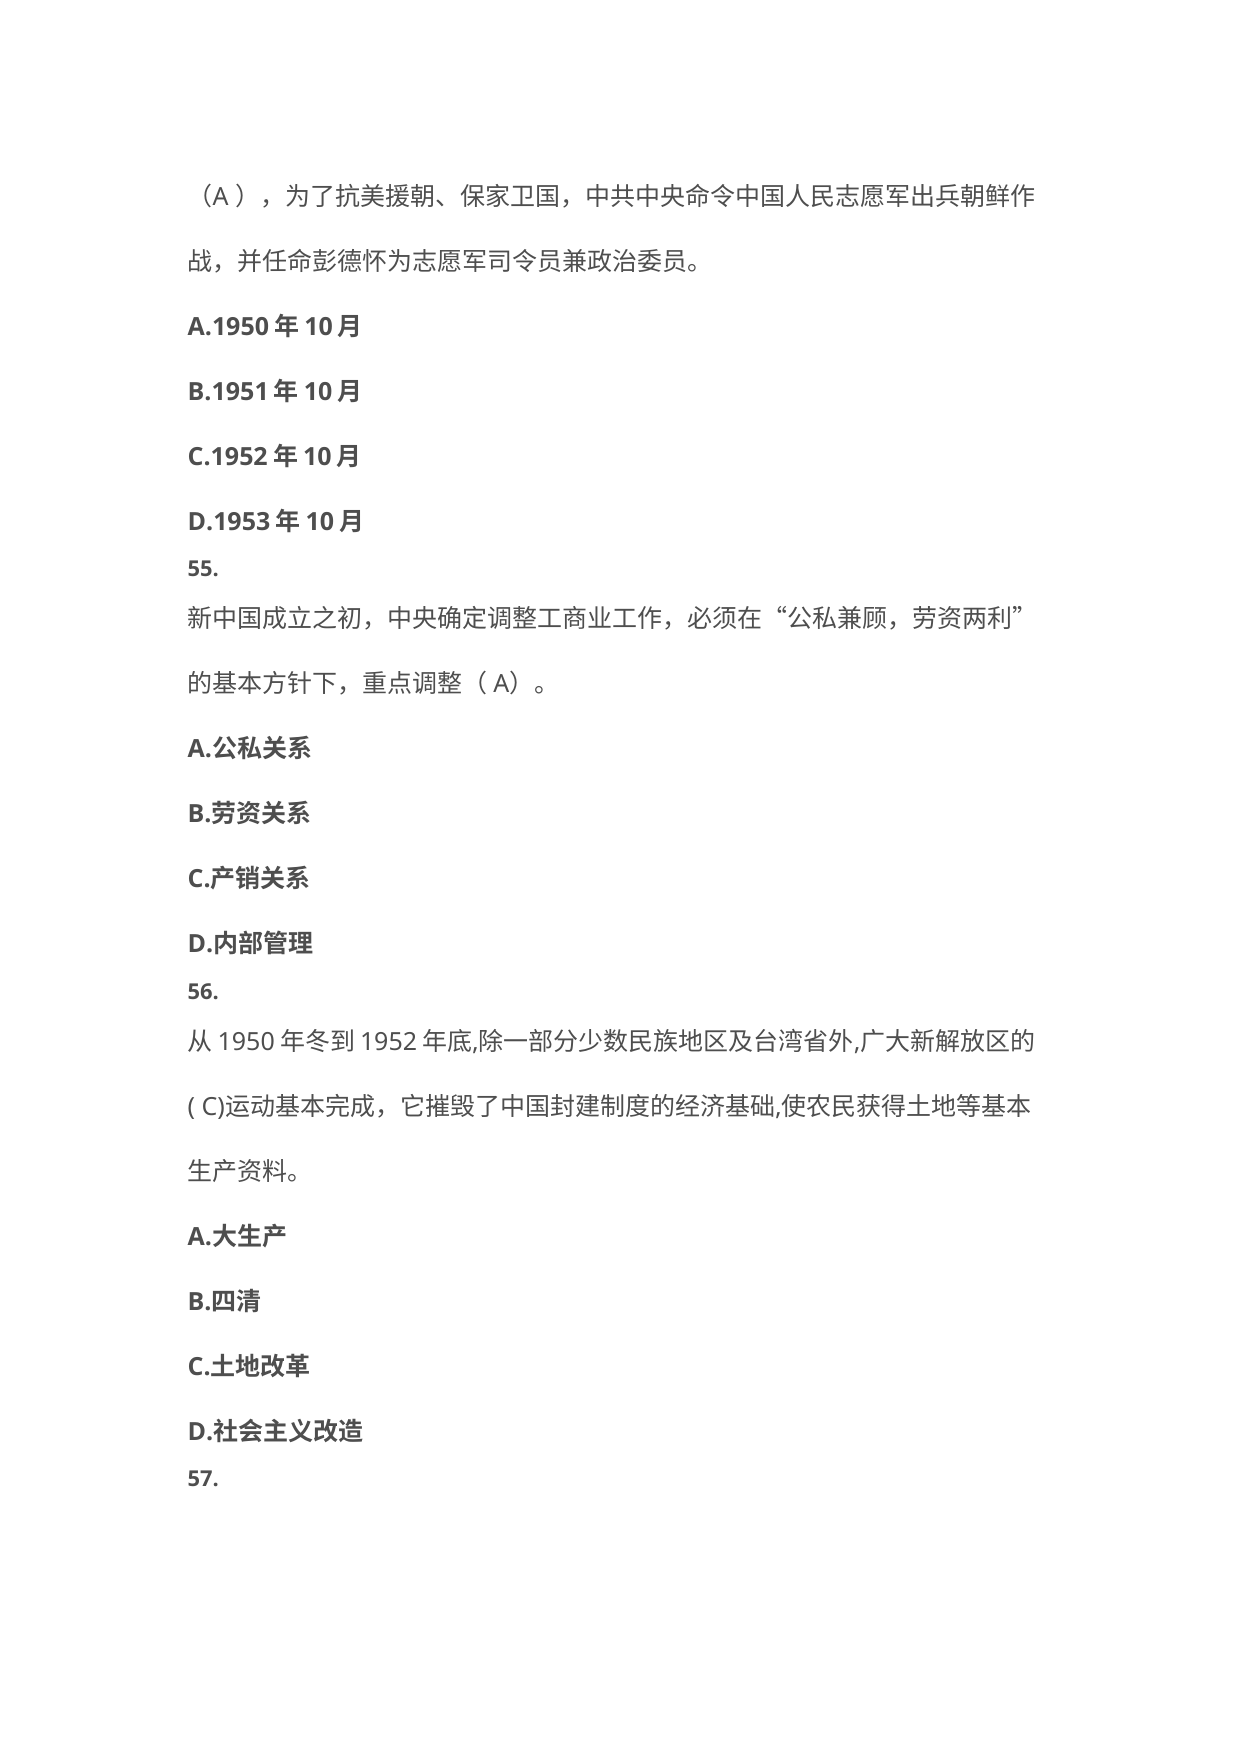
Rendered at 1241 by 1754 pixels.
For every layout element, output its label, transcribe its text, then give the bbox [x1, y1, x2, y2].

text A.1950年10月 [187, 292, 1053, 357]
text （A ），为了抗美援朝、保家卫国，中共中央命令中国人民志愿军出兵朝鲜作战，并任命彭德怀为志愿军司令员兼政治委员。 [187, 162, 1053, 292]
text C.土地改革 [187, 1332, 1053, 1397]
text 55. [187, 552, 1053, 584]
text D.社会主义改造 [187, 1397, 1053, 1462]
text B.劳资关系 [187, 779, 1053, 844]
text D.1953年10月 [187, 487, 1053, 552]
text 从1950年冬到1952年底,除一部分少数民族地区及台湾省外,广大新解放区的( C)运动基本完成，它摧毁了中国封建制度的经济基础,使农民获得土地等基本生产资料。 [187, 1007, 1053, 1202]
text B.1951年10月 [187, 357, 1053, 422]
text B.四清 [187, 1267, 1053, 1332]
text A.公私关系 [187, 714, 1053, 779]
text C.1952年10月 [187, 422, 1053, 487]
text D.内部管理 [187, 909, 1053, 974]
text 新中国成立之初，中央确定调整工商业工作，必须在“公私兼顾，劳资两利”的基本方针下，重点调整（ A）。 [187, 584, 1053, 714]
text C.产销关系 [187, 844, 1053, 909]
text 56. [187, 974, 1053, 1007]
text A.大生产 [187, 1202, 1053, 1267]
text 57. [187, 1462, 1053, 1494]
